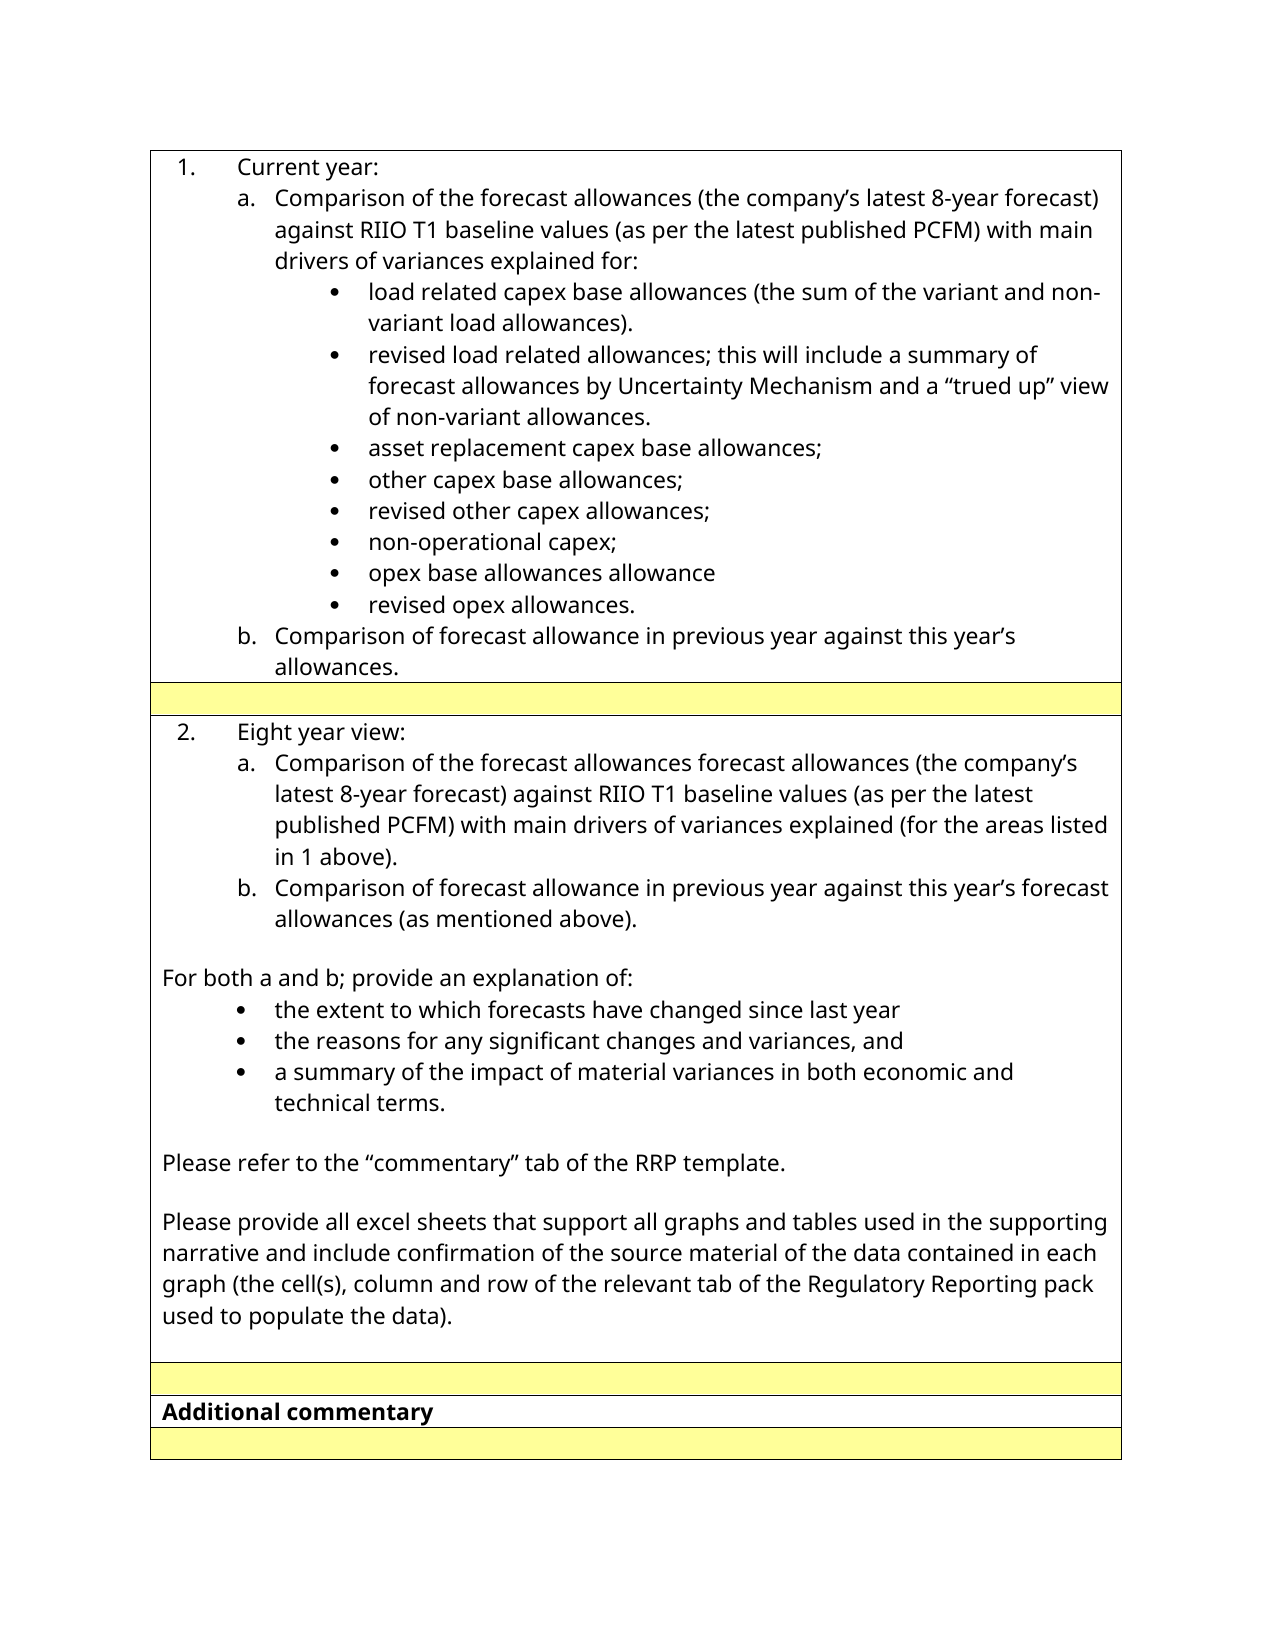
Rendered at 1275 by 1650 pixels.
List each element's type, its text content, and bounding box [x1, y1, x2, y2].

table_cell Current year: Comparison of the forecast allowances (the company’s latest 8-year forecast) against RIIO T1 baseline values (as per the latest published PCFM) with main drivers of variances explained for: load related capex base allowances (the sum of the variant and non-variant load allowances). revised load related allowances; this will include a summary of forecast allowances by Uncertainty Mechanism and a “trued up” view of non-variant allowances. asset replacement capex base allowances; other capex base allowances; revised other capex allowances; non-operational capex; opex base allowances allowance revised opex allowances. Comparison of forecast allowance in previous year against this year’s allowances. [151, 151, 1121, 682]
table_cell Additional commentary [151, 1396, 1121, 1427]
table_cell [151, 1428, 1121, 1459]
table_cell Eight year view: Comparison of the forecast allowances forecast allowances (the company’s latest 8-year forecast) against RIIO T1 baseline values (as per the latest published PCFM) with main drivers of variances explained (for the areas listed in 1 above). Comparison of forecast allowance in previous year against this year’s forecast allowances (as mentioned above). For both a and b; provide an explanation of: the extent to which forecasts have changed since last year the reasons for any significant changes and variances, and a summary of the impact of material variances in both economic and technical terms. Please refer to the “commentary” tab of the RRP template. Please provide all excel sheets that support all graphs and tables used in the supporting narrative and include confirmation of the source material of the data contained in each graph (the cell(s), column and row of the relevant tab of the Regulatory Reporting pack used to populate the data). [151, 716, 1121, 1362]
table_cell [151, 683, 1121, 714]
table_cell [151, 1363, 1121, 1394]
